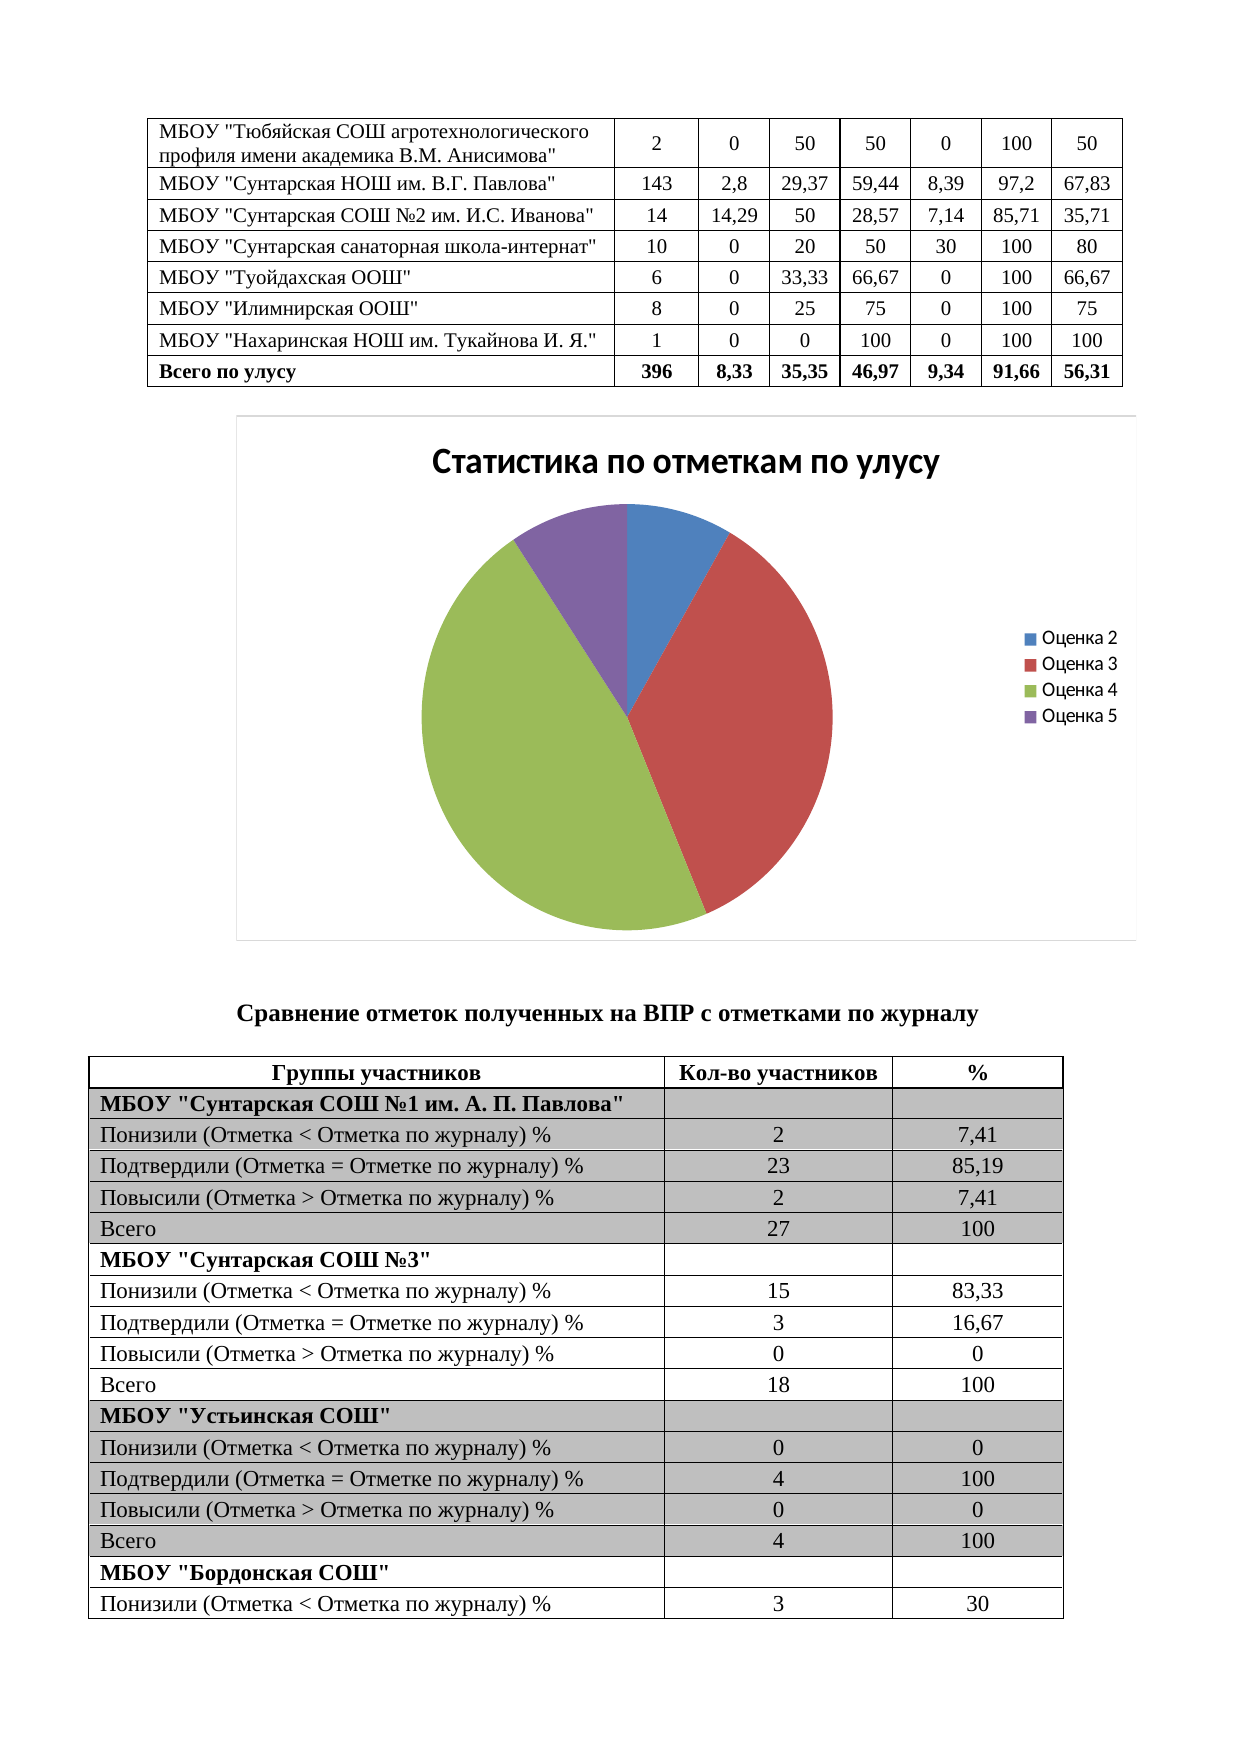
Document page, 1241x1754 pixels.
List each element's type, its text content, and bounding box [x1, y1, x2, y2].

table_cell 14 [615, 200, 698, 230]
table_cell 100 [982, 231, 1051, 261]
table_cell 28,57 [841, 200, 910, 230]
table_cell 50 [1052, 119, 1122, 167]
table_cell МБОУ "Сунтарская СОШ №2 им. И.С. Иванова" [148, 200, 614, 230]
table_cell [665, 1401, 892, 1431]
table_cell 0 [893, 1337, 1063, 1368]
table_cell 100 [893, 1462, 1063, 1493]
table_cell Повысили (Отметка > Отметка по журналу) % [89, 1181, 664, 1212]
table_cell Всего [89, 1525, 664, 1556]
table_header % [893, 1057, 1062, 1087]
table_cell Всего по улусу [148, 356, 614, 386]
table_cell 7,14 [911, 200, 981, 230]
table_cell 18 [665, 1369, 892, 1399]
table_cell 3 [665, 1307, 892, 1337]
table_cell 0 [699, 231, 769, 261]
table_cell [665, 1089, 892, 1118]
table_cell 143 [615, 168, 698, 198]
table_cell 25 [770, 293, 839, 323]
table_cell 15 [665, 1276, 892, 1306]
table_cell 4 [665, 1463, 892, 1493]
table_cell Понизили (Отметка < Отметка по журналу) % [89, 1275, 664, 1306]
table_cell МБОУ "Боpдонская СОШ" [89, 1556, 664, 1587]
table_cell [665, 1244, 892, 1274]
table_cell 3 [665, 1588, 892, 1618]
table_cell 100 [982, 119, 1051, 167]
table_cell 0 [665, 1338, 892, 1368]
table_cell 7,41 [893, 1118, 1063, 1149]
table_cell 33,33 [770, 262, 839, 292]
table_cell 0 [665, 1494, 892, 1524]
table_cell Подтвердили (Отметка = Отметке по журналу) % [89, 1150, 664, 1181]
table_cell 0 [911, 119, 981, 167]
table_cell 100 [982, 325, 1051, 355]
table_cell Понизили (Отметка < Отметка по журналу) % [89, 1431, 664, 1462]
table_cell 97,2 [982, 168, 1051, 198]
table_cell 83,33 [893, 1275, 1063, 1306]
table_cell 80 [1052, 231, 1122, 261]
table_cell 0 [911, 262, 981, 292]
table_cell 46,97 [841, 356, 910, 386]
table_cell 75 [841, 293, 910, 323]
table_cell 0 [699, 119, 769, 167]
table_cell 4 [665, 1526, 892, 1556]
table_cell [893, 1243, 1063, 1274]
table_cell 2 [665, 1182, 892, 1212]
table_cell 50 [770, 119, 839, 167]
table_cell 85,19 [893, 1150, 1063, 1181]
table_cell МБОУ "Нахаринская НОШ им. Тукайнова И. Я." [148, 325, 614, 355]
table_cell Подтвердили (Отметка = Отметке по журналу) % [89, 1306, 664, 1337]
table_cell 66,67 [841, 262, 910, 292]
table_cell 75 [1052, 293, 1122, 323]
table_cell 0 [665, 1432, 892, 1462]
table_cell 7,41 [893, 1181, 1063, 1212]
table_cell 10 [615, 231, 698, 261]
table_cell 2 [615, 119, 698, 167]
table_cell 396 [615, 356, 698, 386]
table_cell МБОУ "Сунтарская санаторная школа-интернат" [148, 231, 614, 261]
table_cell МБОУ "Сунтарская НОШ им. В.Г. Павлова" [148, 168, 614, 198]
text Сравнение отметок полученных на ВПР с отметками по журналу [177, 998, 1152, 1027]
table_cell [89, 1587, 664, 1618]
table_cell 8,33 [699, 356, 769, 386]
table_cell 35,71 [1052, 200, 1122, 230]
table_cell 100 [893, 1212, 1063, 1243]
table_cell 30 [911, 231, 981, 261]
table_cell МБОУ "Устьинская СОШ" [89, 1400, 664, 1431]
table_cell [89, 1493, 664, 1524]
table_cell 91,66 [982, 356, 1051, 386]
table_cell 100 [982, 262, 1051, 292]
table_cell [893, 1089, 1063, 1118]
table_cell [89, 1462, 664, 1493]
table_cell 35,35 [770, 356, 839, 386]
table_cell 1 [615, 325, 698, 355]
table_cell 0 [699, 293, 769, 323]
table_cell 0 [770, 325, 839, 355]
table_cell 50 [841, 231, 910, 261]
table_cell 0 [699, 325, 769, 355]
table_cell 100 [841, 325, 910, 355]
table_cell 2,8 [699, 168, 769, 198]
table_cell 0 [911, 325, 981, 355]
table_cell 0 [893, 1493, 1063, 1524]
table_cell 100 [1052, 325, 1122, 355]
table_cell 56,31 [1052, 356, 1122, 386]
table_cell 30 [893, 1587, 1063, 1618]
table_cell [893, 1556, 1063, 1587]
table_cell 8 [615, 293, 698, 323]
table_cell 100 [893, 1368, 1063, 1399]
table_cell МБОУ "Туойдахская ООШ" [148, 262, 614, 292]
table_cell МБОУ "Сунтарская СОШ №3" [89, 1243, 664, 1274]
table_cell 50 [841, 119, 910, 167]
table_cell 0 [893, 1431, 1063, 1462]
table_cell 100 [893, 1525, 1063, 1556]
table_cell Всего [89, 1212, 664, 1243]
table_cell [665, 1557, 892, 1587]
table_cell Повысили (Отметка > Отметка по журналу) % [89, 1337, 664, 1368]
table_cell 100 [982, 293, 1051, 323]
table_cell 16,67 [893, 1306, 1063, 1337]
table_cell 8,39 [911, 168, 981, 198]
table_header Группы участников [90, 1057, 664, 1087]
table_cell 23 [665, 1151, 892, 1181]
table_cell 2 [665, 1119, 892, 1149]
table_cell 0 [911, 293, 981, 323]
table_cell Понизили (Отметка < Отметка по журналу) % [89, 1118, 664, 1149]
table_cell МБОУ "Тюбяйская СОШ агротехнологического профиля имени академика В.М. Анисимова" [148, 119, 614, 167]
table_cell 0 [699, 262, 769, 292]
table_cell 85,71 [982, 200, 1051, 230]
table_cell 67,83 [1052, 168, 1122, 198]
table_cell 29,37 [770, 168, 839, 198]
table_cell 9,34 [911, 356, 981, 386]
table_cell Всего [89, 1368, 664, 1399]
table_cell МБОУ "Илимнирская ООШ" [148, 293, 614, 323]
table_cell 6 [615, 262, 698, 292]
table_cell 27 [665, 1213, 892, 1243]
table_cell [893, 1400, 1063, 1431]
table_header Кол-во участников [665, 1057, 892, 1087]
table_cell 66,67 [1052, 262, 1122, 292]
table_cell МБОУ "Сунтаpская СОШ №1 им. А. П. Павлова" [89, 1089, 664, 1118]
table_cell 50 [770, 200, 839, 230]
table_cell 20 [770, 231, 839, 261]
table_cell 14,29 [699, 200, 769, 230]
table_cell 59,44 [841, 168, 910, 198]
